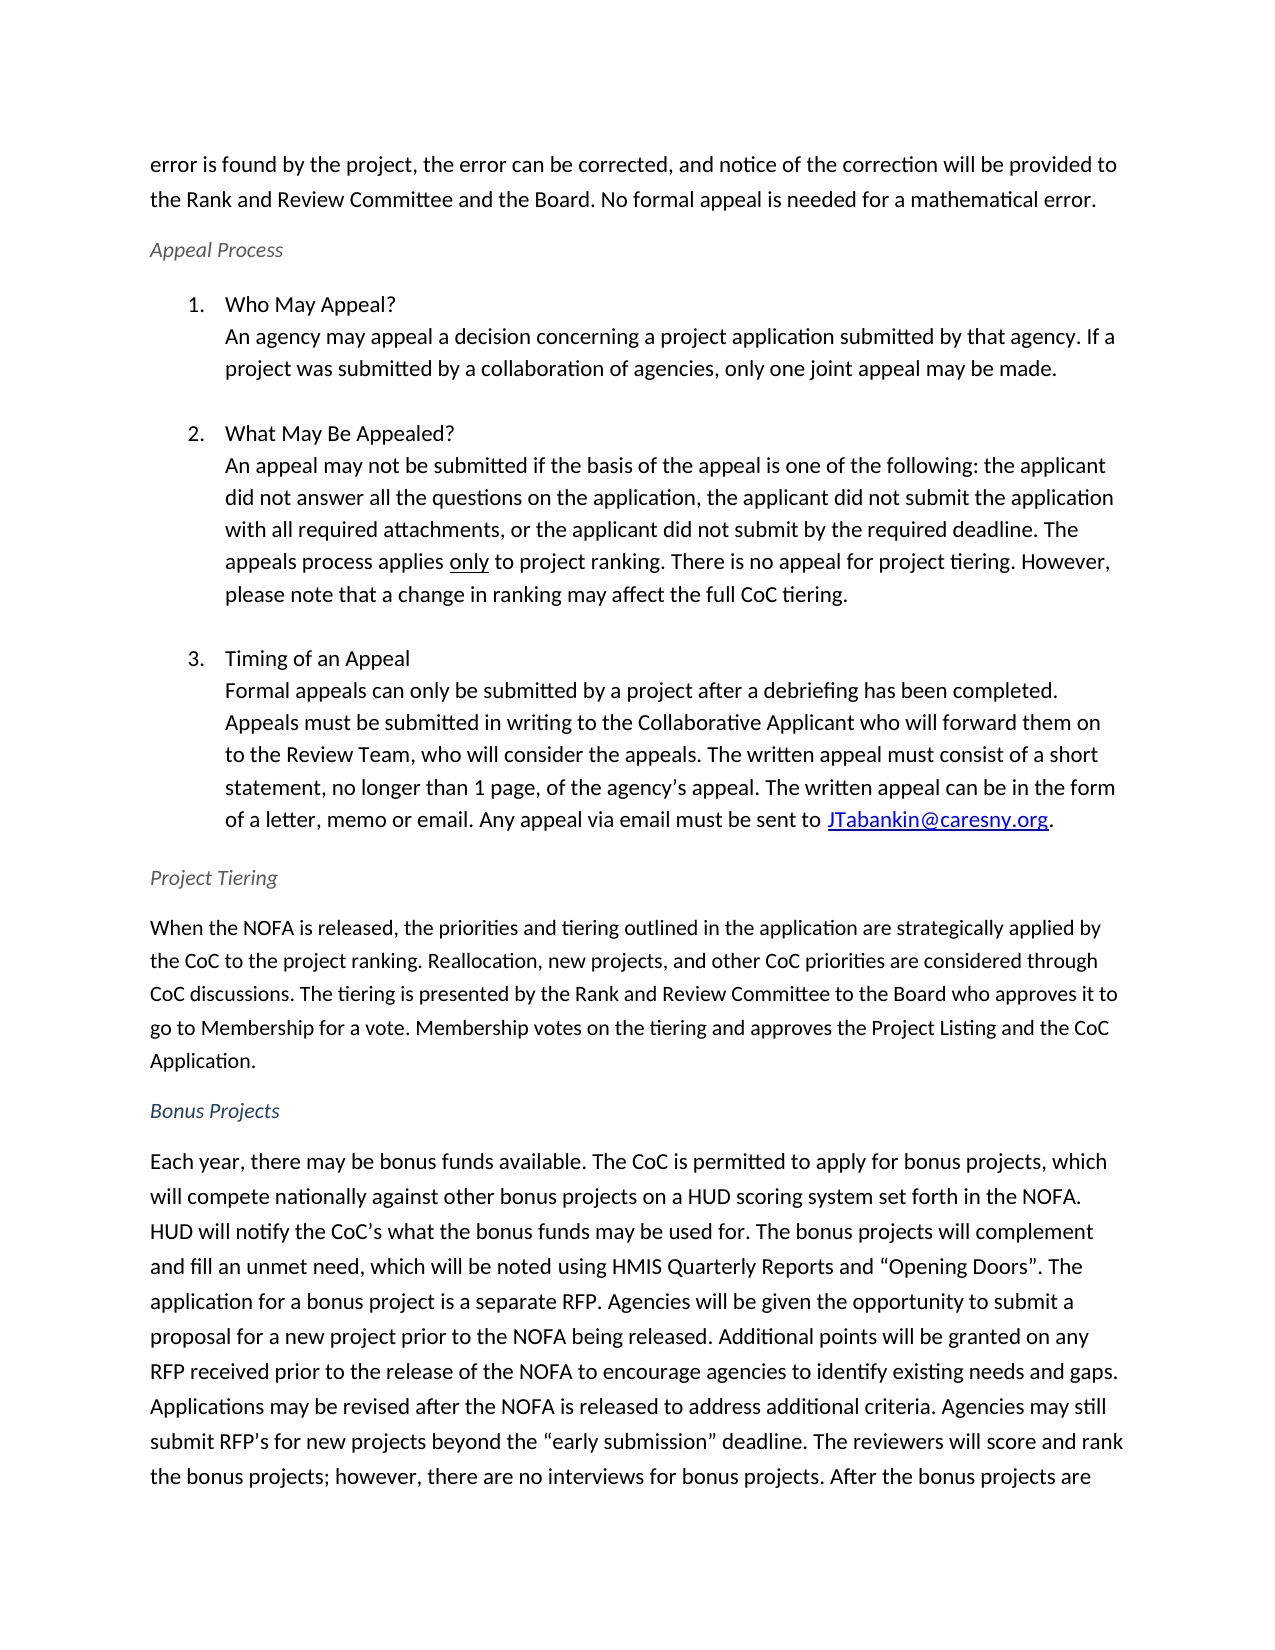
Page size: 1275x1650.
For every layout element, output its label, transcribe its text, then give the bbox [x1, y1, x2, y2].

text Bonus Projects [150, 1097, 1125, 1124]
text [150, 1147, 1125, 1490]
list Timing of an Appeal [187, 644, 1125, 672]
list Who May Appeal? [187, 290, 1125, 318]
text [150, 150, 1125, 213]
text Appeal Process [150, 237, 1125, 263]
text When the NOFA is released, the priorities and tiering outlined in the application are strategically applied by the CoC to the project ranking. Reallocation, new projects, and other CoC priorities are considered through CoC discussions. The tiering is presented by the Rank and Review Committee to the Board who approves it to go to Membership for a vote. Membership votes on the tiering and approves the Project Listing and the CoC Application. [150, 914, 1125, 1074]
text Formal appeals can only be submitted by a project after a debriefing has been completed. Appeals must be submitted in writing to the Collaborative Applicant who will forward them on to the Review Team, who will consider the appeals. The written appeal must consist of a short statement, no longer than 1 page, of the agency’s appeal. The written appeal can be in the form of a letter, memo or email. Any appeal via email must be sent to JTabankin@caresny.org. [225, 676, 1125, 833]
list What May Be Appealed? [187, 419, 1125, 447]
text An agency may appeal a decision concerning a project application submitted by that agency. If a project was submitted by a collaboration of agencies, only one joint appeal may be made. [225, 322, 1125, 382]
text An appeal may not be submitted if the basis of the appeal is one of the following: the applicant did not answer all the questions on the application, the applicant did not submit the application with all required attachments, or the applicant did not submit by the required deadline. The appeals process applies only to project ranking. There is no appeal for project tiering. However, please note that a change in ranking may affect the full CoC tiering. [225, 451, 1125, 608]
text Project Tiering [150, 864, 1125, 891]
